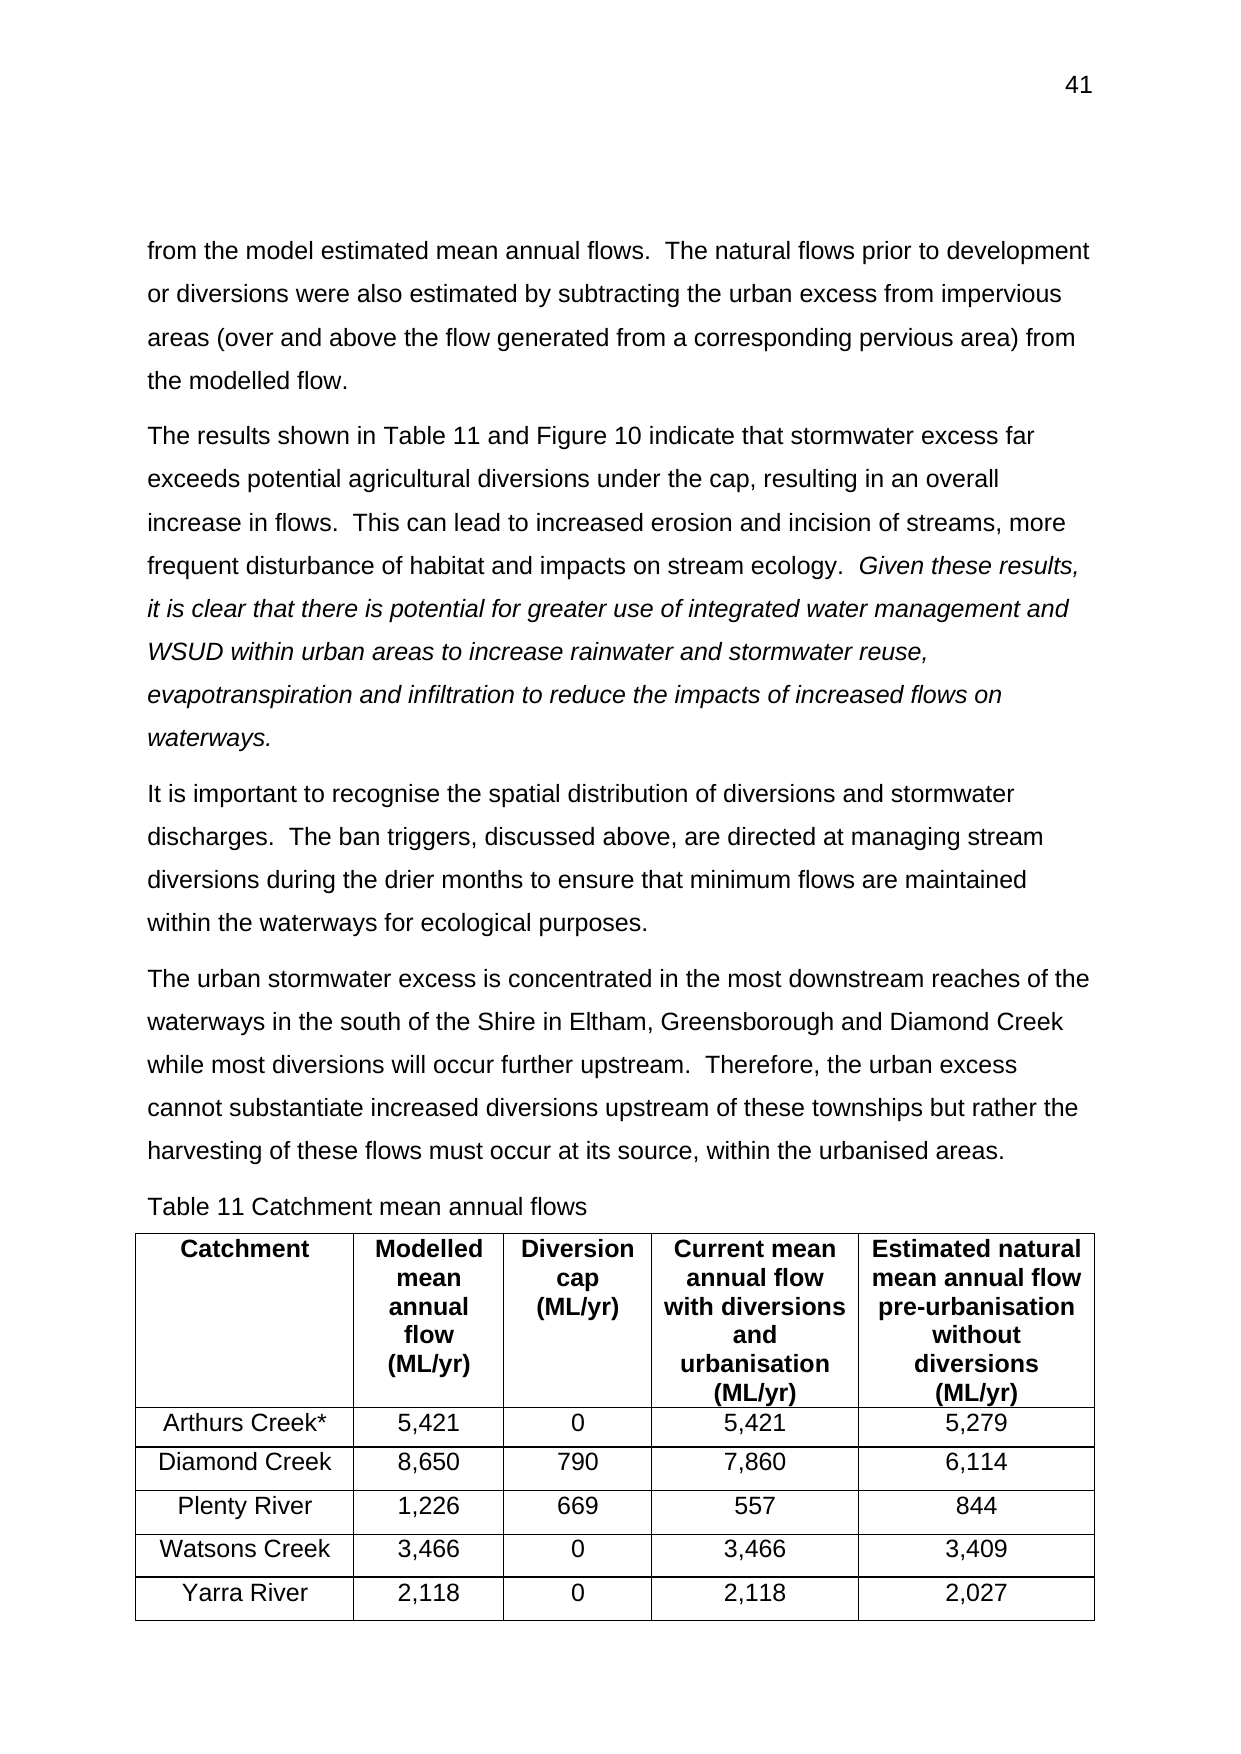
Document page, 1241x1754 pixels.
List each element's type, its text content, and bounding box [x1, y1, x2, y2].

table_cell 557 [652, 1491, 858, 1533]
text The results shown in Table 11 and Figure 10 indicate that stormwater excess far exceeds potential agricultural diversions under the cap, resulting in an overall increase in flows. This can lead to increased erosion and incision of streams, more frequent disturbance of habitat and impacts on stream ecology. Given these results, it is clear that there is potential for greater use of integrated water management and WSUD within urban areas to increase rainwater and stormwater reuse, evapotranspiration and infiltration to reduce the impacts of increased flows on waterways. [147, 421, 1093, 752]
table_cell 0 [504, 1578, 651, 1620]
table_cell 669 [504, 1491, 651, 1533]
table_cell 3,466 [354, 1535, 503, 1576]
table_cell Plenty River [136, 1491, 353, 1533]
table_cell 2,118 [354, 1578, 503, 1620]
table_cell 0 [504, 1535, 651, 1576]
table_cell 2,027 [859, 1578, 1094, 1620]
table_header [652, 1234, 858, 1407]
table_header Diversion cap (ML/yr) [504, 1234, 651, 1407]
table_header Modelled mean annual flow (ML/yr) [354, 1234, 503, 1407]
table_cell 5,421 [354, 1408, 503, 1446]
table_cell Diamond Creek [136, 1448, 353, 1489]
table_cell 790 [504, 1448, 651, 1489]
table_cell 8,650 [354, 1448, 503, 1489]
table_cell 6,114 [859, 1448, 1094, 1489]
table_cell Watsons Creek [136, 1535, 353, 1576]
text The urban stormwater excess is concentrated in the most downstream reaches of the waterways in the south of the Shire in Eltham, Greensborough and Diamond Creek while most diversions will occur further upstream. Therefore, the urban excess cannot substantiate increased diversions upstream of these townships but rather the harvesting of these flows must occur at its source, within the urbanised areas. [147, 964, 1093, 1165]
table_cell Arthurs Creek* [136, 1408, 353, 1446]
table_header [859, 1234, 1094, 1407]
table_cell 1,226 [354, 1491, 503, 1533]
table_header Catchment [136, 1234, 353, 1407]
text It is important to recognise the spatial distribution of diversions and stormwater discharges. The ban triggers, discussed above, are directed at managing stream diversions during the drier months to ensure that minimum flows are maintained within the waterways for ecological purposes. [147, 779, 1093, 937]
table_cell 844 [859, 1491, 1094, 1533]
table_cell 2,118 [652, 1578, 858, 1620]
table_cell 3,409 [859, 1535, 1094, 1576]
table_cell 5,279 [859, 1408, 1094, 1446]
text Table 11 Catchment mean annual flows [147, 1192, 1093, 1221]
table_cell Yarra River [136, 1578, 353, 1620]
table_cell 5,421 [652, 1408, 858, 1446]
table_cell 7,860 [652, 1448, 858, 1489]
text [147, 236, 1093, 394]
table_cell 3,466 [652, 1535, 858, 1576]
table_cell 0 [504, 1408, 651, 1446]
